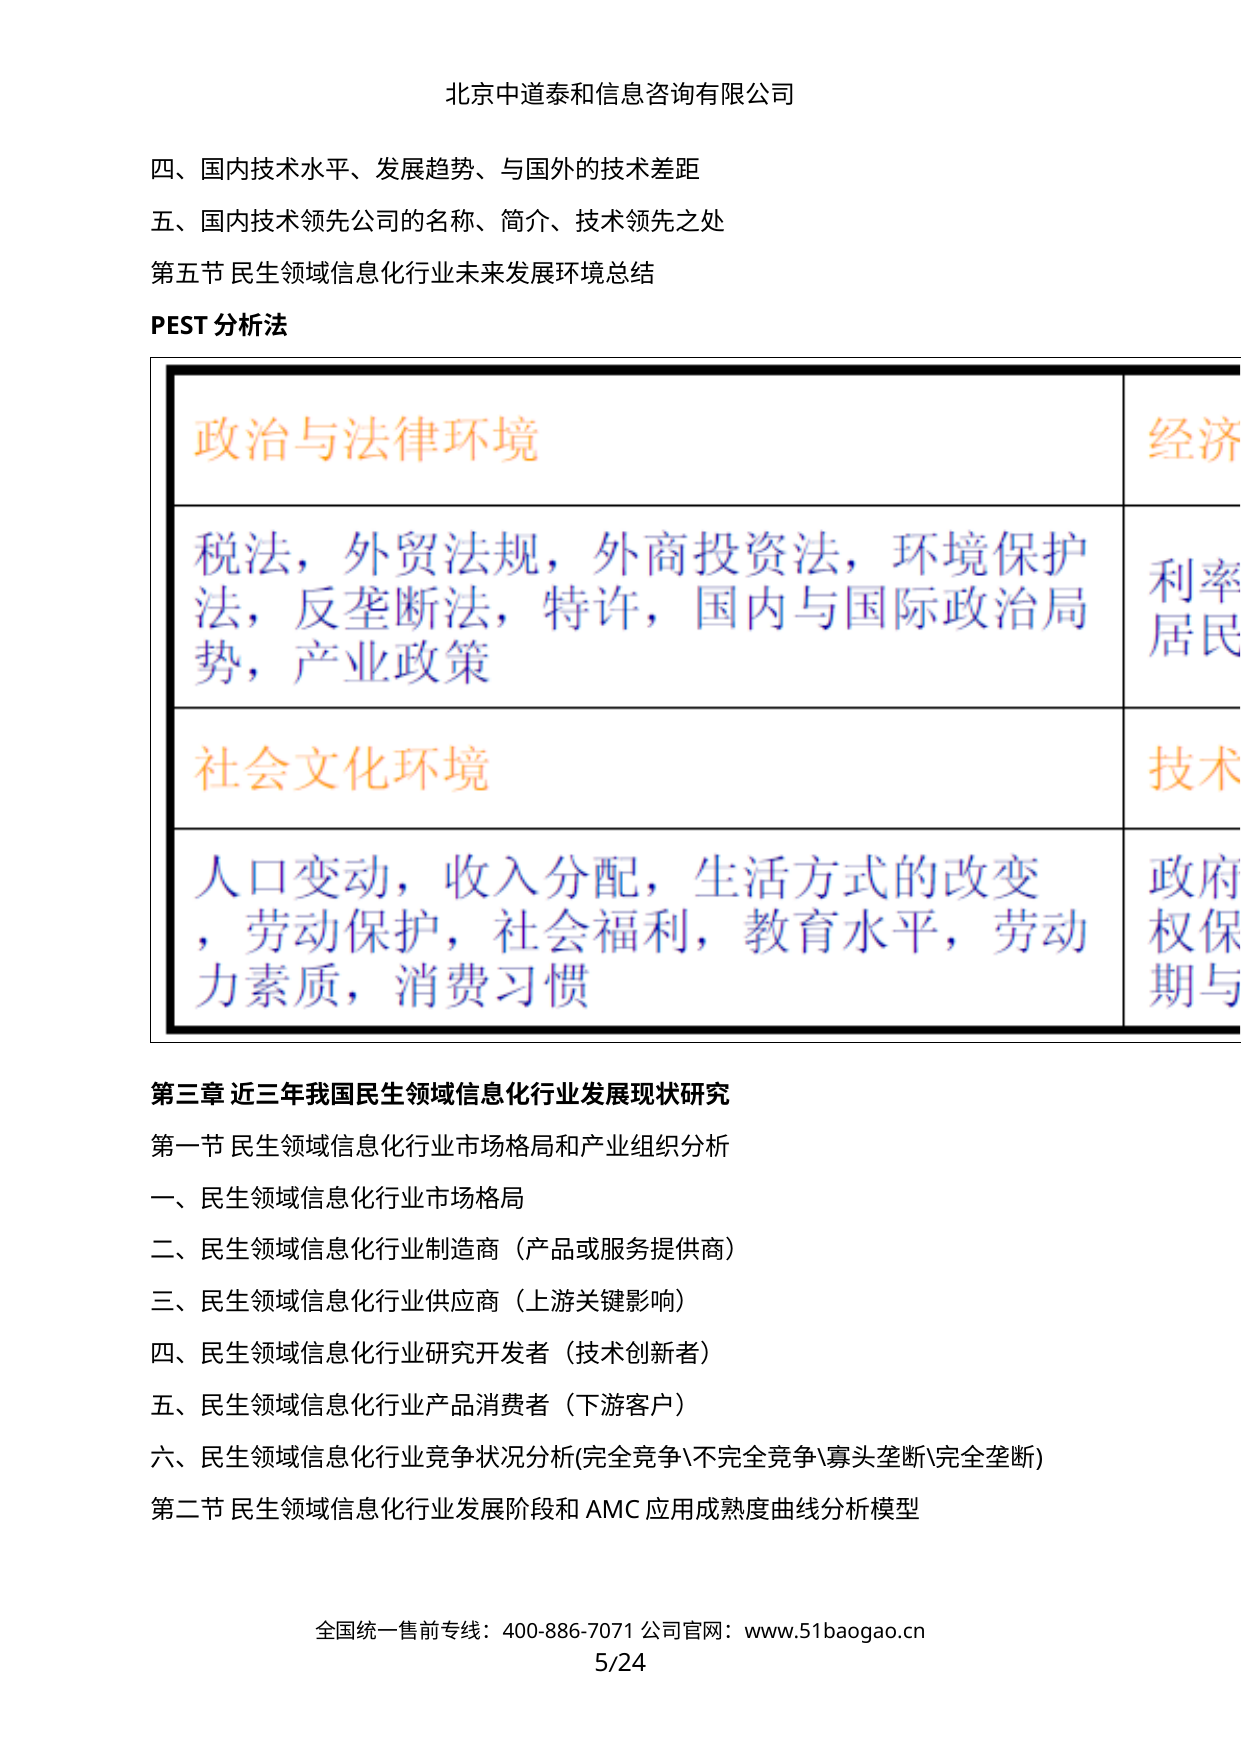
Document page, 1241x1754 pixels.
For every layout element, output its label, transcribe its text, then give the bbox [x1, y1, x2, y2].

text 第三章 近三年我国民生领域信息化行业发展现状研究 [150, 1074, 1090, 1111]
text 五、民生领域信息化行业产品消费者（下游客户） [150, 1386, 1090, 1422]
text 二、民生领域信息化行业制造商（产品或服务提供商） [150, 1230, 1090, 1266]
text 第五节 民生领域信息化行业未来发展环境总结 [150, 254, 1090, 290]
text 四、民生领域信息化行业研究开发者（技术创新者） [150, 1334, 1090, 1370]
picture [151, 358, 1241, 1042]
text PEST分析法 [150, 306, 1090, 342]
text 一、民生领域信息化行业市场格局 [150, 1178, 1090, 1214]
text 第一节 民生领域信息化行业市场格局和产业组织分析 [150, 1126, 1090, 1162]
text 五、国内技术领先公司的名称、简介、技术领先之处 [150, 202, 1090, 238]
text 三、民生领域信息化行业供应商（上游关键影响） [150, 1282, 1090, 1318]
text 六、民生领域信息化行业竞争状况分析(完全竞争\不完全竞争\寡头垄断\完全垄断) [150, 1437, 1090, 1474]
text 第二节 民生领域信息化行业发展阶段和AMC应用成熟度曲线分析模型 [150, 1489, 1090, 1526]
text 四、国内技术水平、发展趋势、与国外的技术差距 [150, 150, 1090, 186]
